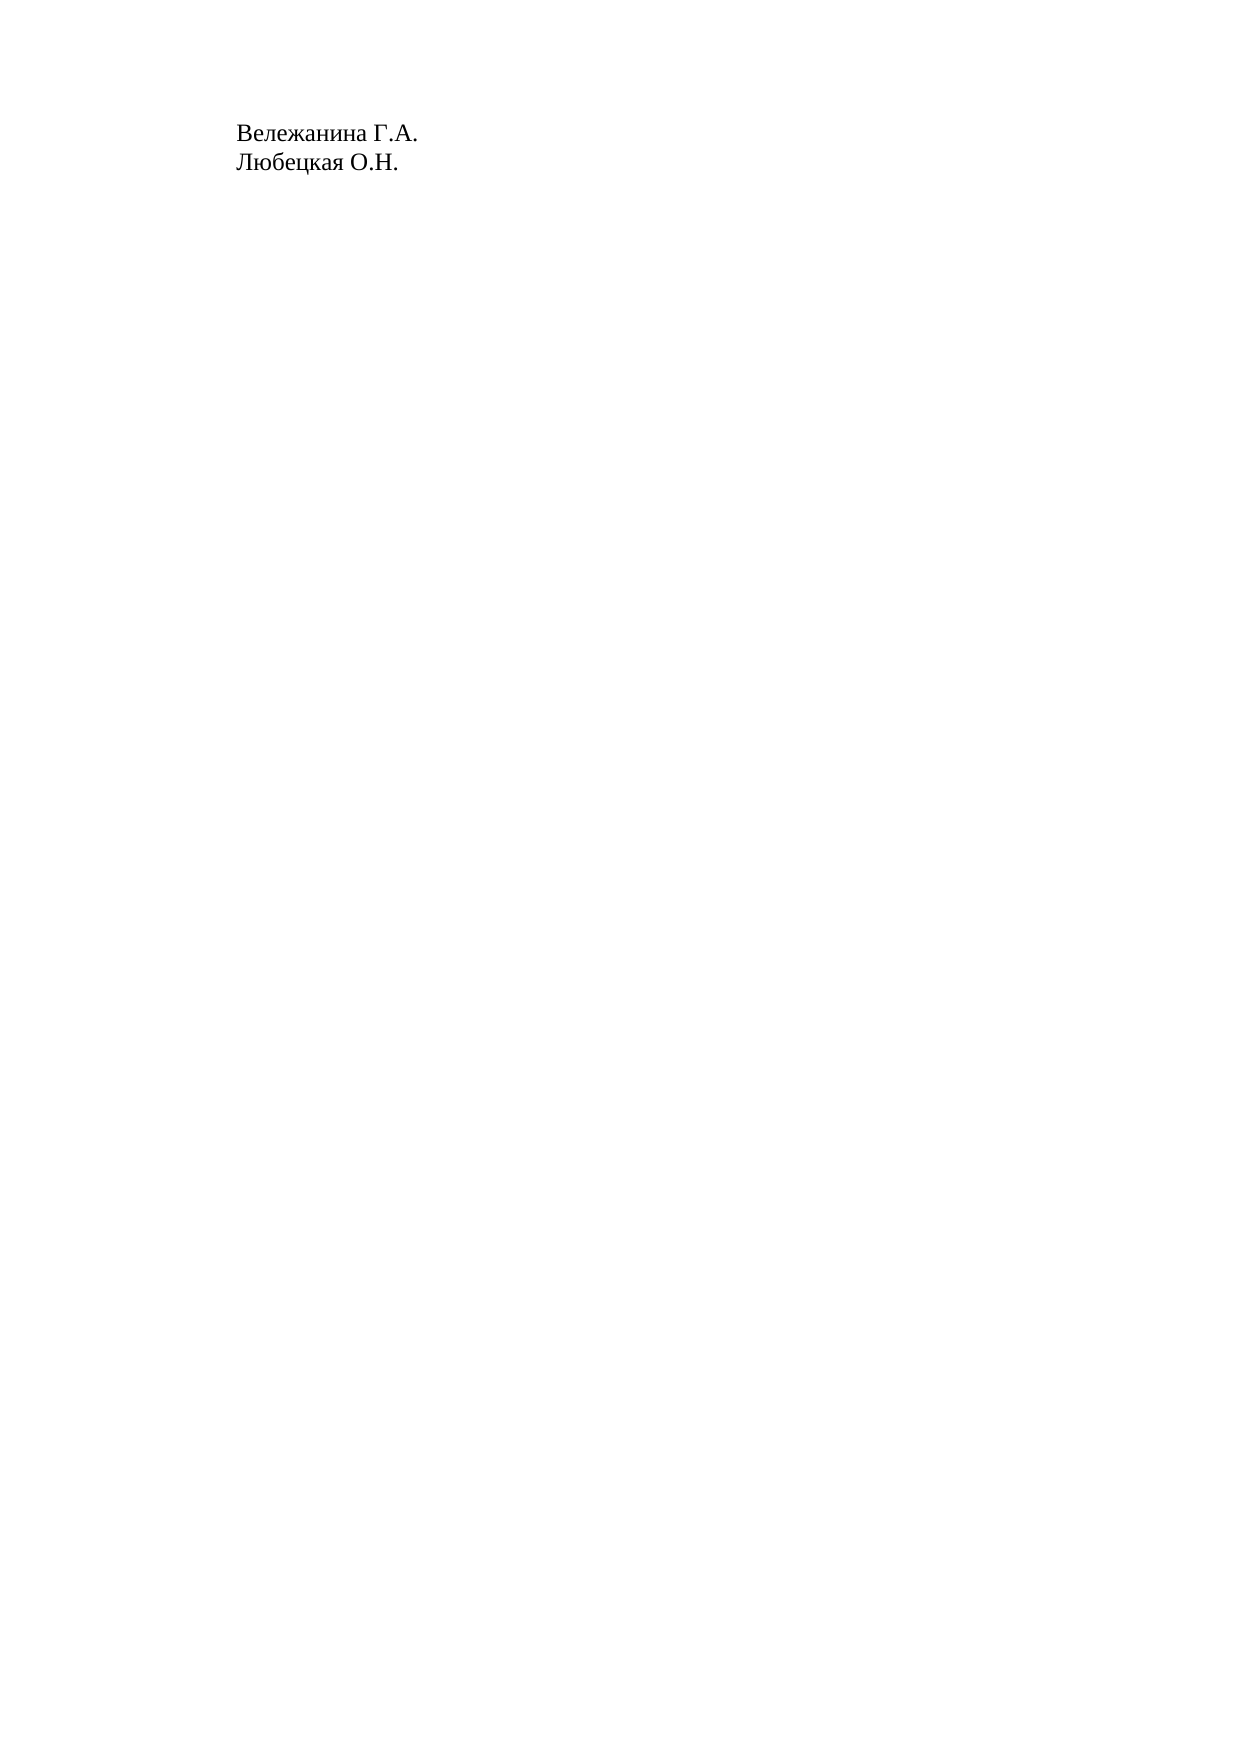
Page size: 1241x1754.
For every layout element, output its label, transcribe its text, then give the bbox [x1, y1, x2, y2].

text Любецкая О.Н. [177, 147, 1152, 176]
text Вележанина Г.А. [177, 118, 1152, 147]
